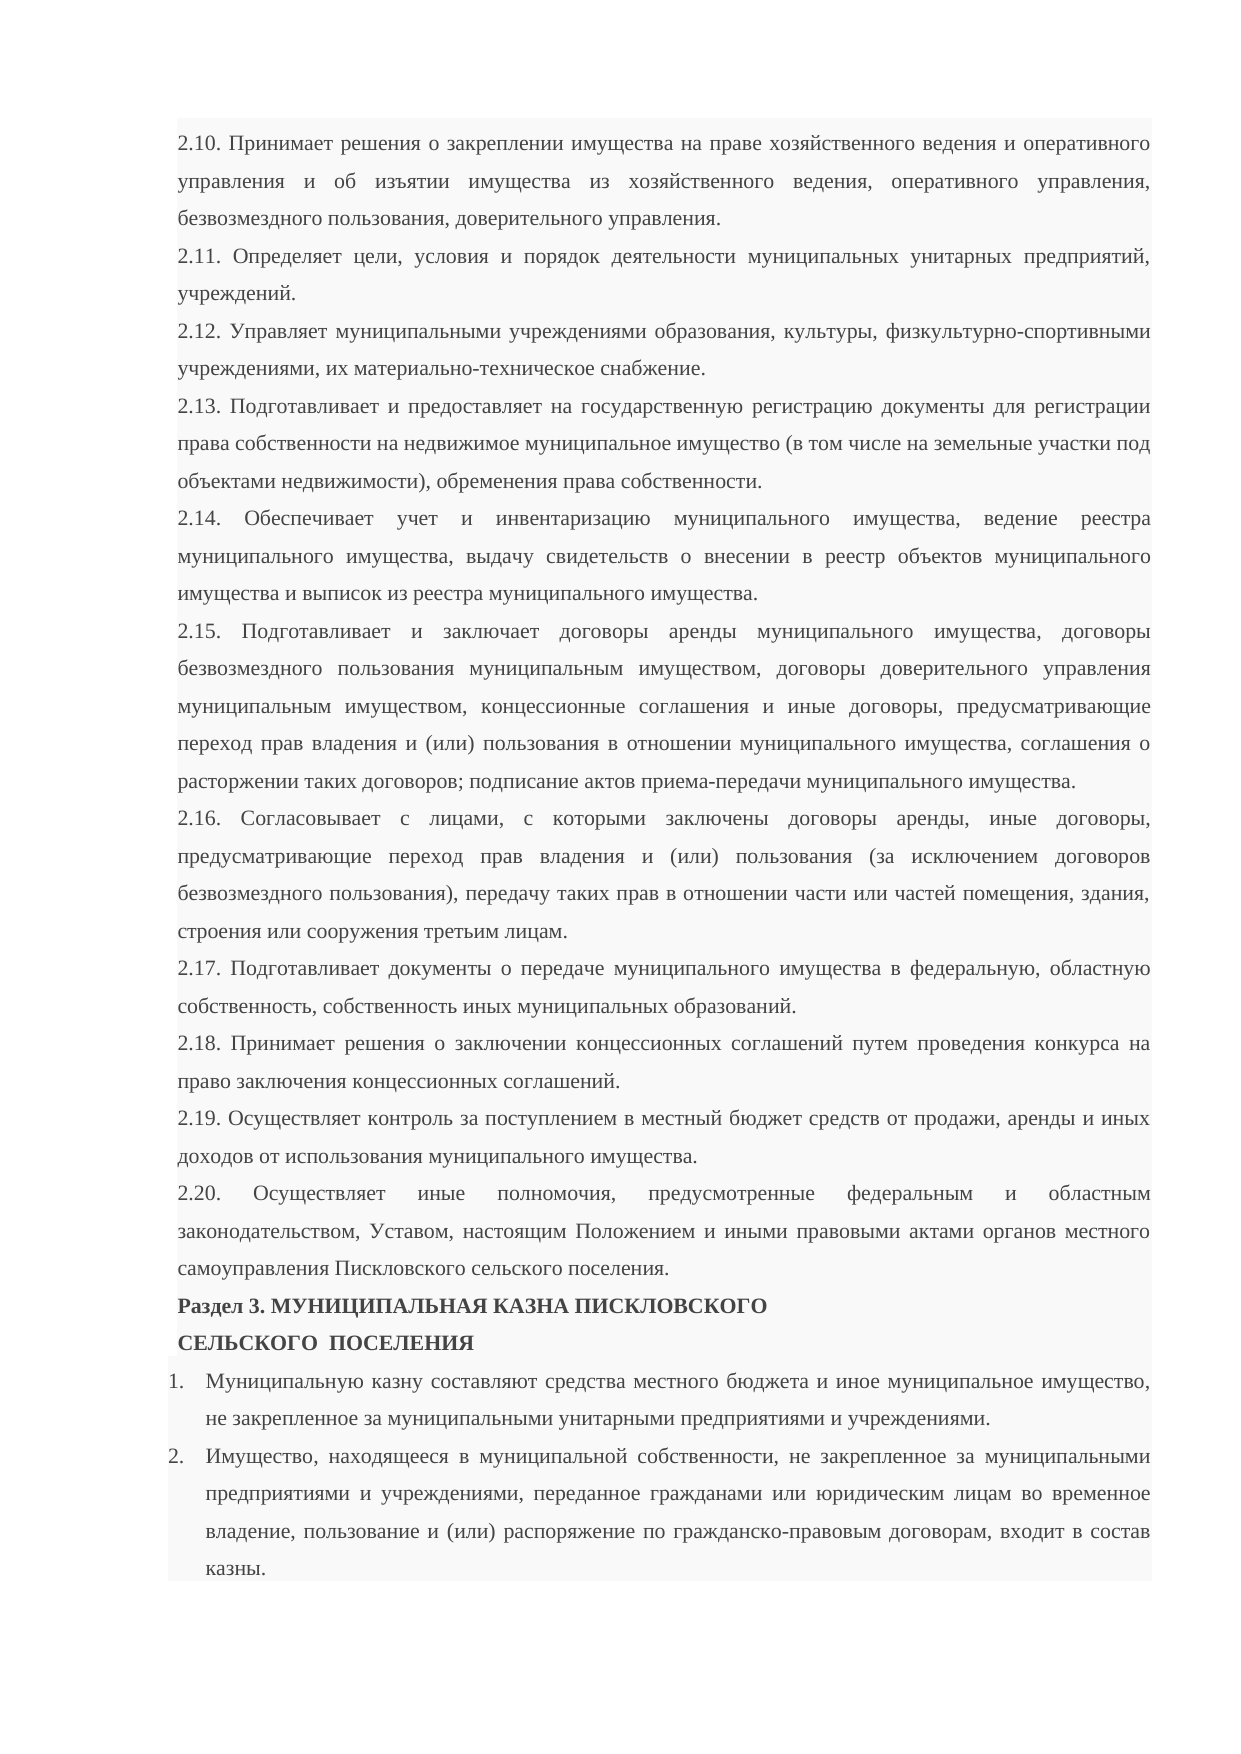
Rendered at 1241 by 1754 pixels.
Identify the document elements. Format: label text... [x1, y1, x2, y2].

text 2.19. Осуществляет контроль за поступлением в местный бюджет средств от продажи, аренды и иных доходов от использования муниципального имущества. [177, 1093, 1152, 1168]
list Имущество, находящееся в муниципальной собственности, не закрепленное за муниципальными предприятиями и учреждениями, переданное гражданами или юридическим лицам во временное владение, пользование и (или) распоряжение по гражданско-правовым договорам, входит в состав казны. [168, 1431, 1152, 1581]
text 2.13. Подготавливает и предоставляет на государственную регистрацию документы для регистрации права собственности на недвижимое муниципальное имущество (в том числе на земельные участки под объектами недвижимости), обременения права собственности. [177, 381, 1152, 493]
text 2.18. Принимает решения о заключении концессионных соглашений путем проведения конкурса на право заключения концессионных соглашений. [177, 1018, 1152, 1093]
list Муниципальную казну составляют средства местного бюджета и иное муниципальное имущество, не закрепленное за муниципальными унитарными предприятиями и учреждениями. [168, 1356, 1152, 1431]
text 2.15. Подготавливает и заключает договоры аренды муниципального имущества, договоры безвозмездного пользования муниципальным имуществом, договоры доверительного управления муниципальным имуществом, концессионные соглашения и иные договоры, предусматривающие переход прав владения и (или) пользования в отношении муниципального имущества, соглашения о расторжении таких договоров; подписание актов приема-передачи муниципального имущества. [177, 606, 1152, 793]
text 2.14. Обеспечивает учет и инвентаризацию муниципального имущества, ведение реестра муниципального имущества, выдачу свидетельств о внесении в реестр объектов муниципального имущества и выписок из реестра муниципального имущества. [177, 493, 1152, 606]
text 2.12. Управляет муниципальными учреждениями образования, культуры, физкультурно-спортивными учреждениями, их материально-техническое снабжение. [177, 306, 1152, 381]
text 2.10. Принимает решения о закреплении имущества на праве хозяйственного ведения и оперативного управления и об изъятии имущества из хозяйственного ведения, оперативного управления, безвозмездного пользования, доверительного управления. [177, 118, 1152, 231]
text Раздел 3. МУНИЦИПАЛЬНАЯ КАЗНА ПИСКЛОВСКОГО [177, 1281, 1152, 1318]
text 2.17. Подготавливает документы о передаче муниципального имущества в федеральную, областную собственность, собственность иных муниципальных образований. [177, 943, 1152, 1018]
text 2.20. Осуществляет иные полномочия, предусмотренные федеральным и областным законодательством, Уставом, настоящим Положением и иными правовыми актами органов местного самоуправления Пискловского сельского поселения. [177, 1168, 1152, 1281]
text 2.16. Согласовывает с лицами, с которыми заключены договоры аренды, иные договоры, предусматривающие переход прав владения и (или) пользования (за исключением договоров безвозмездного пользования), передачу таких прав в отношении части или частей помещения, здания, строения или сооружения третьим лицам. [177, 793, 1152, 943]
text 2.11. Определяет цели, условия и порядок деятельности муниципальных унитарных предприятий, учреждений. [177, 231, 1152, 306]
text СЕЛЬСКОГО ПОСЕЛЕНИЯ [177, 1318, 1152, 1356]
